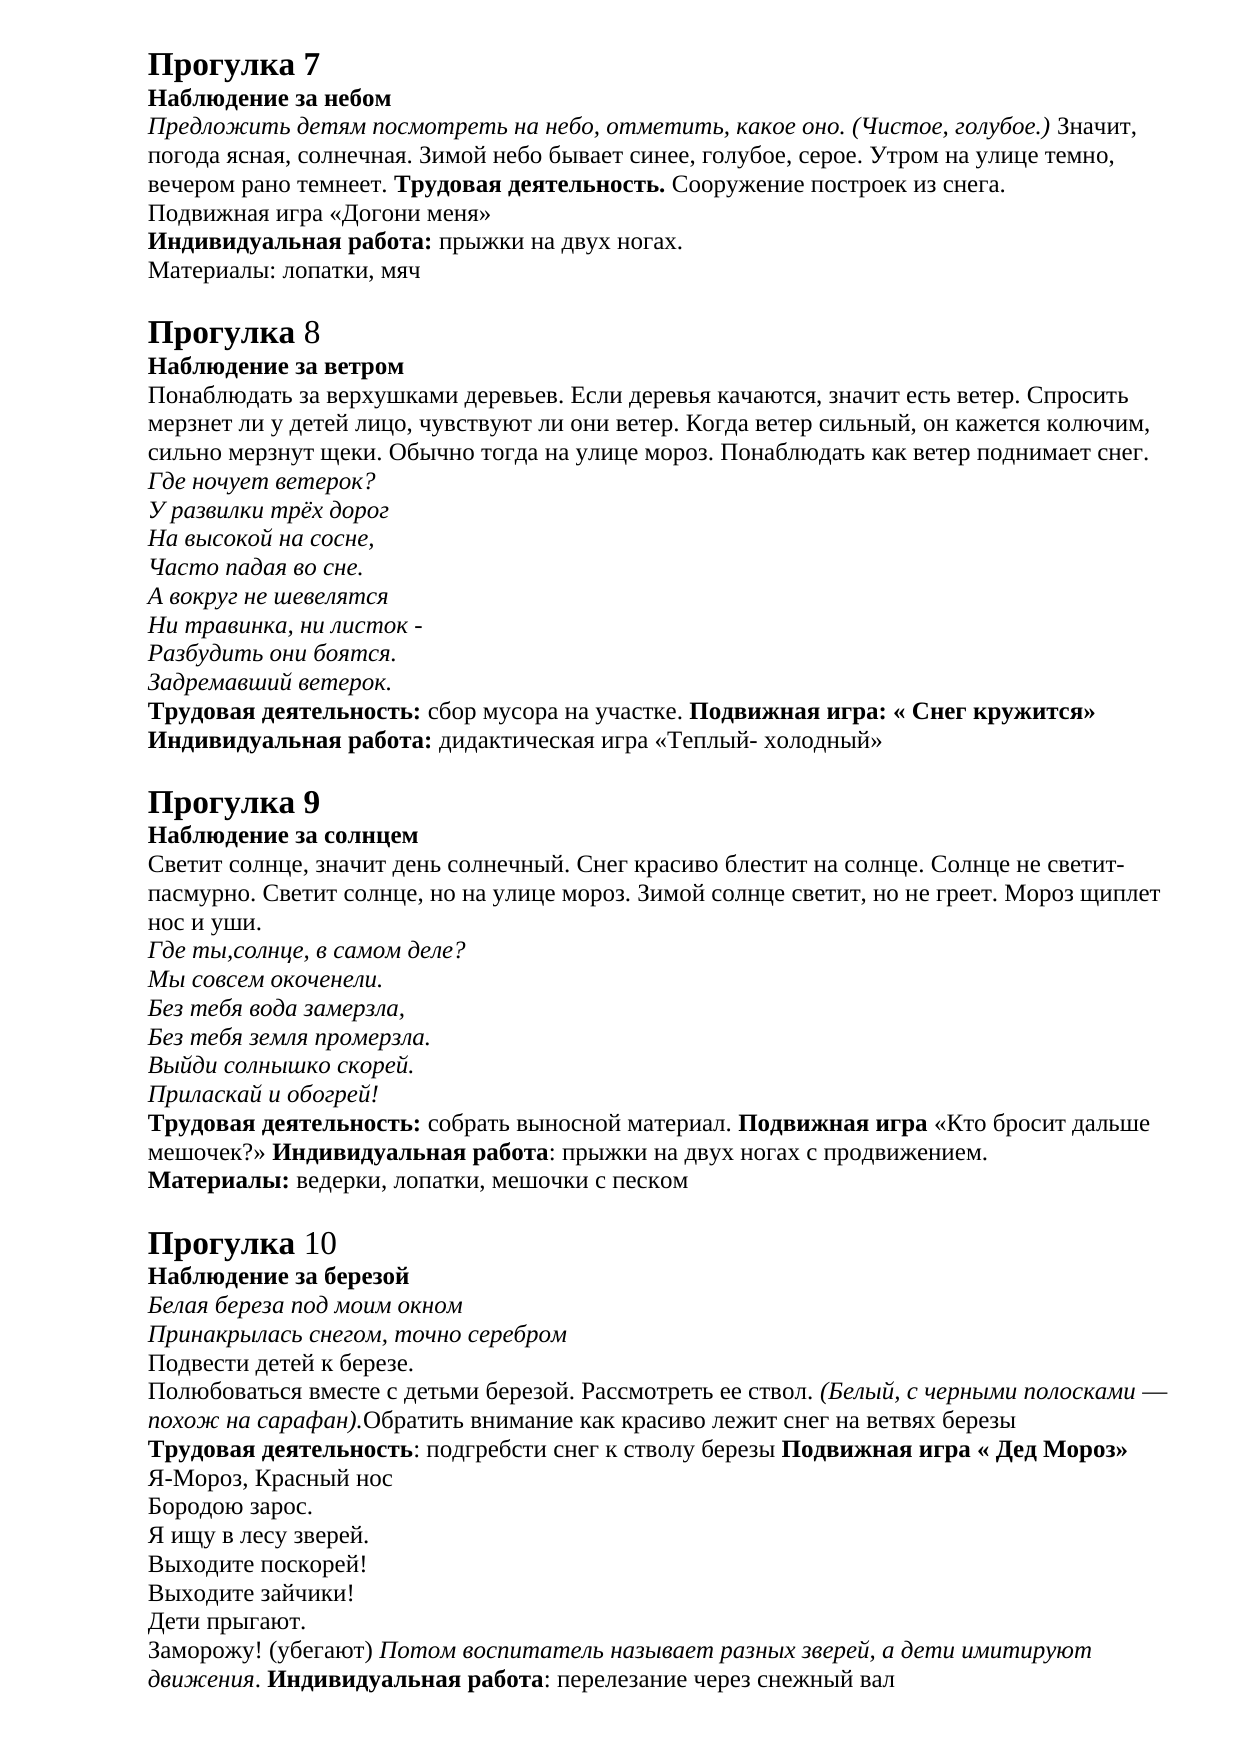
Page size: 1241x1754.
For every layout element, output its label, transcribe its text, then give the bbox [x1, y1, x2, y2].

text Наблюдение за ветром [148, 351, 1196, 380]
text Наблюдение за солнцем [148, 821, 1196, 849]
text Белая береза под моим окном [148, 1290, 1196, 1319]
text Трудовая деятельность: сбор мусора на участке. Подвижная игра: « Снег кружится» [148, 696, 1196, 725]
text Выйди солнышко скорей. [148, 1051, 1196, 1079]
text Задремавший ветерок. [148, 667, 1196, 696]
text Выходите зайчики! [148, 1578, 1196, 1606]
text Индивидуальная работа: дидактическая игра «Теплый- холодный» [148, 725, 1196, 753]
text Подвести детей к березе. [148, 1348, 1196, 1376]
text Заморожу! (убегают) Потом воспитатель называет разных зверей, а дети имитируют движения. Индивидуальная работа: перелезание через снежный вал [148, 1635, 1196, 1693]
text Трудовая деятельность: подгребсти снег к стволу березы Подвижная игра « Дед Мороз» [148, 1434, 1196, 1463]
text Полюбоваться вместе с детьми березой. Рассмотреть ее ствол. (Белый, с черными полосками — похож на сарафан).Обратить внимание как красиво лежит снег на ветвях березы [148, 1376, 1196, 1434]
text На высокой на сосне, [148, 523, 1196, 552]
text Понаблюдать за верхушками деревьев. Если деревья качаются, значит есть ветер. Спросить мерзнет ли у детей лицо, чувствуют ли они ветер. Когда ветер сильный, он кажется колючим, сильно мерзнут щеки. Обычно тогда на улице мороз. Понаблюдать как ветер поднимает снег. [148, 380, 1196, 466]
text Прогулка 10 [148, 1223, 1196, 1261]
text Я ищу в лесу зверей. [148, 1520, 1196, 1549]
text Без тебя вода замерзла, [148, 993, 1196, 1022]
text Прогулка 9 [148, 782, 1196, 821]
text Ни травинка, ни листок - [148, 610, 1196, 638]
text У развилки трёх дорог [148, 495, 1196, 523]
text Трудовая деятельность: собрать выносной материал. Подвижная игра «Кто бросит дальше мешочек?» Индивидуальная работа: прыжки на двух ногах с продвижением. [148, 1108, 1196, 1166]
text Где ты,солнце, в самом деле? [148, 936, 1196, 964]
text Индивидуальная работа: прыжки на двух ногах. [148, 226, 1196, 255]
text Я-Мороз, Красный нос [148, 1463, 1196, 1491]
text Часто падая во сне. [148, 552, 1196, 581]
text Бородою зарос. [148, 1491, 1196, 1520]
text Приласкай и обогрей! [148, 1079, 1196, 1108]
text Принакрылась снегом, точно серебром [148, 1319, 1196, 1348]
text Подвижная игра «Догони меня» [148, 198, 1196, 226]
text Наблюдение за небом [148, 83, 1196, 111]
text Прогулка 7 [148, 44, 1196, 83]
text Дети прыгают. [148, 1606, 1196, 1635]
text Где ночует ветерок? [148, 466, 1196, 495]
text Мы совсем окоченели. [148, 964, 1196, 993]
text Материалы: ведерки, лопатки, мешочки с песком [148, 1166, 1196, 1194]
text Материалы: лопатки, мяч [148, 255, 1196, 284]
text Разбудить они боятся. [148, 638, 1196, 667]
text Прогулка 8 [148, 313, 1196, 351]
text Выходите поскорей! [148, 1549, 1196, 1578]
text Без тебя земля промерзла. [148, 1022, 1196, 1051]
text Светит солнце, значит день солнечный. Снег красиво блестит на солнце. Солнце не светит- пасмурно. Светит солнце, но на улице мороз. Зимой солнце светит, но не греет. Мороз щиплет нос и уши. [148, 849, 1196, 936]
text Предложить детям посмотреть на небо, отметить, какое оно. (Чистое, голубое.) Значит, погода ясная, солнечная. Зимой небо бывает синее, голубое, серое. Утром на улице темно, вечером рано темнеет. Трудовая деятельность. Сооружение построек из снега. [148, 111, 1196, 198]
text А вокруг не шевелятся [148, 581, 1196, 610]
text Наблюдение за березой [148, 1261, 1196, 1290]
